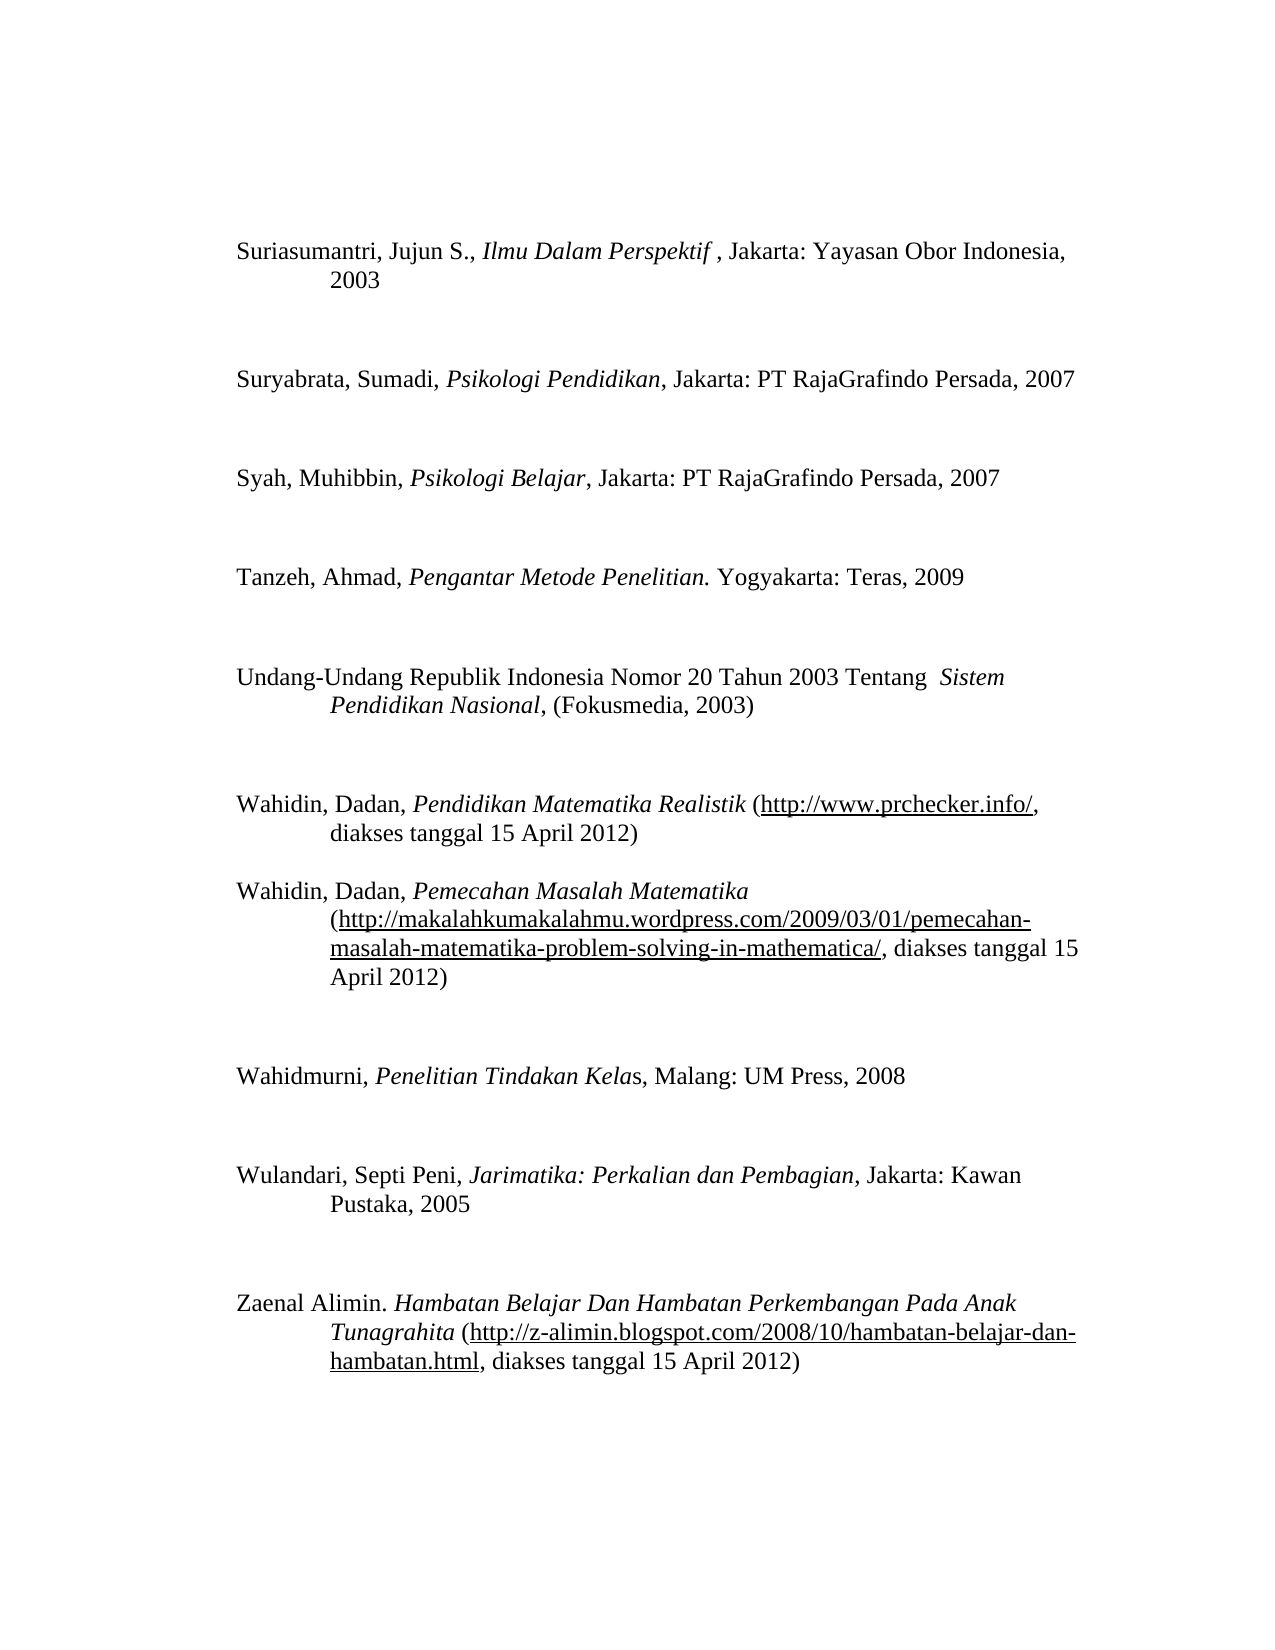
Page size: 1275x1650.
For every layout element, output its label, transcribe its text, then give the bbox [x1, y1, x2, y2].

text Wahidin, Dadan, Pemecahan Masalah Matematika (http://makalahkumakalahmu.wordpress.com/2009/03/01/pemecahan-masalah-matematika-problem-solving-in-mathematica/, diakses tanggal 15 April 2012) [236, 876, 1098, 991]
text Wahidmurni, Penelitian Tindakan Kelas, Malang: UM Press, 2008 [236, 1061, 1098, 1090]
text Undang-Undang Republik Indonesia Nomor 20 Tahun 2003 Tentang Sistem Pendidikan Nasional, (Fokusmedia, 2003) [236, 662, 1098, 719]
text Wulandari, Septi Peni, Jarimatika: Perkalian dan Pembagian, Jakarta: Kawan Pustaka, 2005 [236, 1160, 1098, 1218]
text Wahidin, Dadan, Pendidikan Matematika Realistik (http://www.prchecker.info/, diakses tanggal 15 April 2012) [236, 789, 1098, 847]
text Tanzeh, Ahmad, Pengantar Metode Penelitian. Yogyakarta: Teras, 2009 [236, 562, 1098, 591]
text Syah, Muhibbin, Psikologi Belajar, Jakarta: PT RajaGrafindo Persada, 2007 [236, 463, 1098, 492]
text Suryabrata, Sumadi, Psikologi Pendidikan, Jakarta: PT RajaGrafindo Persada, 2007 [236, 364, 1098, 393]
text Suriasumantri, Jujun S., Ilmu Dalam Perspektif , Jakarta: Yayasan Obor Indonesia, 2003 [236, 236, 1098, 294]
text Zaenal Alimin. Hambatan Belajar Dan Hambatan Perkembangan Pada Anak Tunagrahita (http://z-alimin.blogspot.com/2008/10/hambatan-belajar-dan-hambatan.html, diakses tanggal 15 April 2012) [236, 1288, 1098, 1374]
